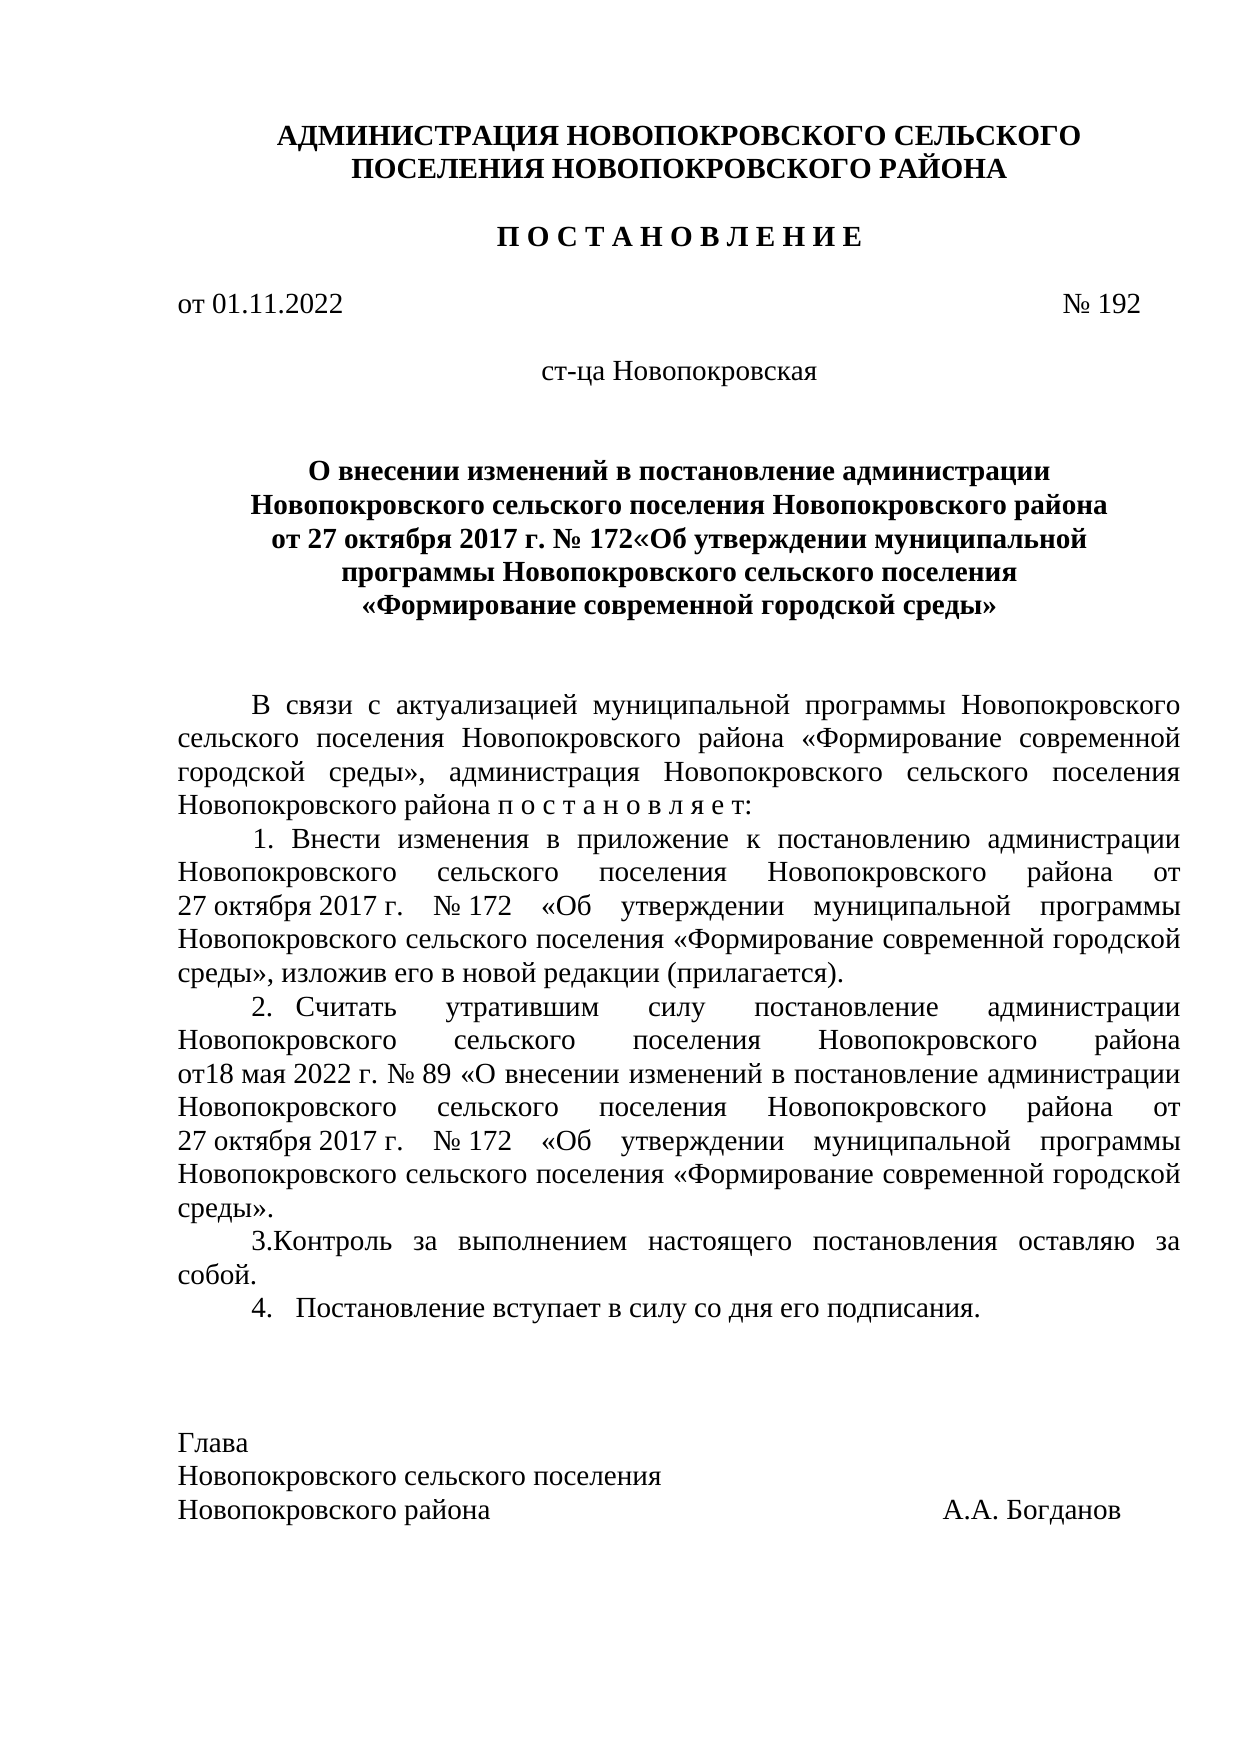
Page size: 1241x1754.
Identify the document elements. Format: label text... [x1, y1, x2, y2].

text «Формирование современной городской среды» [177, 588, 1181, 621]
text ст-ца Новопокровская [177, 353, 1181, 386]
text П О С Т А Н О В Л Е Н И Е [177, 219, 1181, 252]
text Глава [177, 1425, 1181, 1458]
text Новопокровского сельского поселения [177, 1458, 1181, 1492]
text О внесении изменений в постановление администрации [177, 453, 1181, 487]
text Новопокровского сельского поселения Новопокровского района [177, 487, 1181, 521]
text ПОСЕЛЕНИЯ НОВОПОКРОВСКОГО РАЙОНА [177, 152, 1181, 185]
text В связи с актуализацией муниципальной программы Новопокровского сельского поселения Новопокровского района «Формирование современной городской среды», администрация Новопокровского сельского поселения Новопокровского района п о с т а н о в л я е т: [177, 687, 1181, 821]
text Новопокровского района А.А. Богданов [177, 1492, 1181, 1525]
text 4. Постановление вступает в силу со дня его подписания. [177, 1291, 1181, 1324]
text от 27 октября 2017 г. № 172«Об утверждении муниципальной [177, 521, 1181, 554]
text от 01.11.2022 № 192 [177, 286, 1181, 319]
text АДМИНИСТРАЦИЯ НОВОПОКРОВСКОГО СЕЛЬСКОГО [177, 118, 1181, 152]
text программы Новопокровского сельского поселения [177, 554, 1181, 588]
text 2. Считать утратившим силу постановление администрации Новопокровского сельского поселения Новопокровского района от18 мая 2022 г. № 89 «О внесении изменений в постановление администрации Новопокровского сельского поселения Новопокровского района от 27 октября 2017 г. № 172 «Об утверждении муниципальной программы Новопокровского сельского поселения «Формирование современной городской среды». [177, 989, 1181, 1223]
text 1. Внести изменения в приложение к постановлению администрации Новопокровского сельского поселения Новопокровского района от 27 октября 2017 г. № 172 «Об утверждении муниципальной программы Новопокровского сельского поселения «Формирование современной городской среды», изложив его в новой редакции (прилагается). [177, 821, 1181, 989]
text 3.Контроль за выполнением настоящего постановления оставляю за собой. [177, 1223, 1181, 1291]
